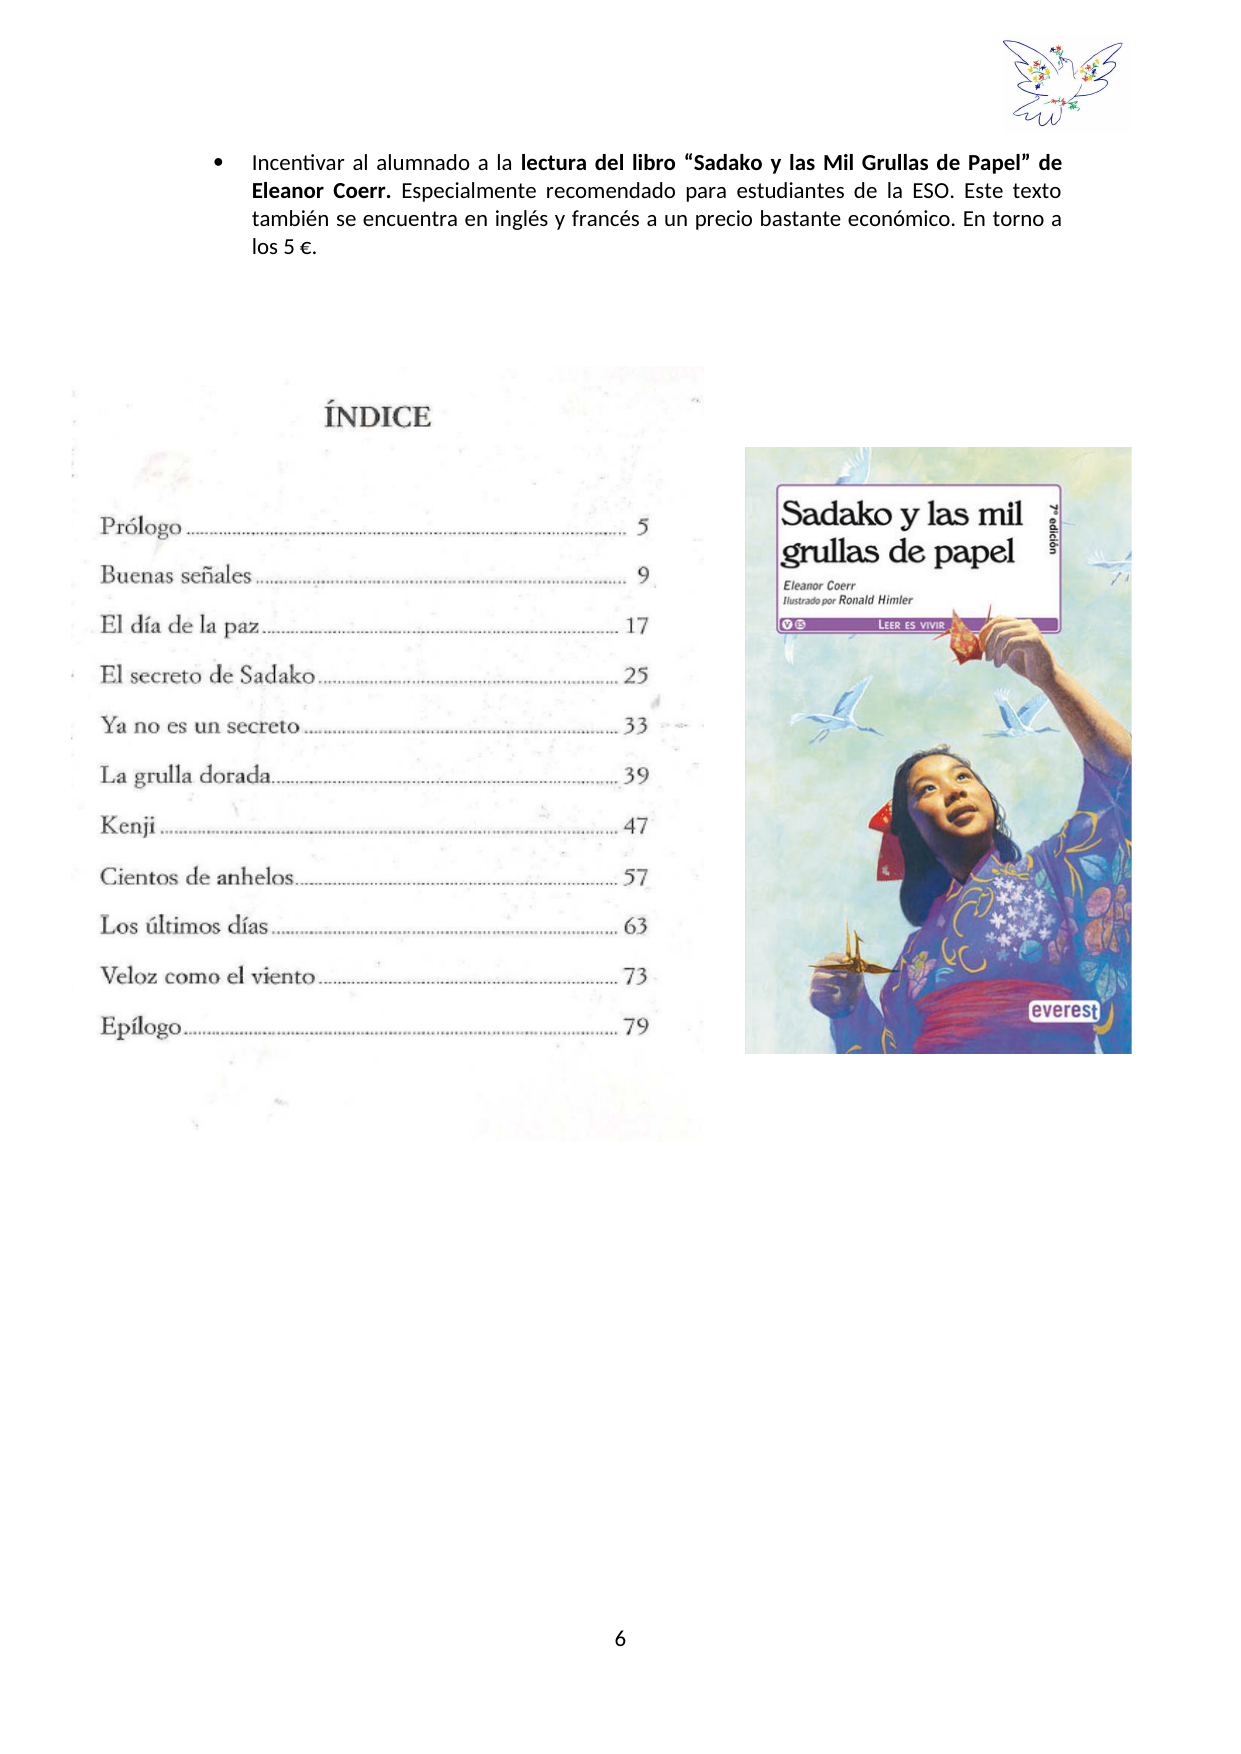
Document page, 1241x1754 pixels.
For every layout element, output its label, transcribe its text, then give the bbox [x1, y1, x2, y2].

picture [1002, 35, 1132, 134]
list Incentivar al alumnado a la lectura del libro “Sadako y las Mil Grullas de Papel” de Eleanor Coerr. Especialmente recomendado para estudiantes de la ESO. Este texto también se encuentra en inglés y francés a un precio bastante económico. En torno a los 5 €. [214, 148, 1063, 260]
picture [745, 447, 1132, 1054]
picture [71, 366, 704, 1142]
